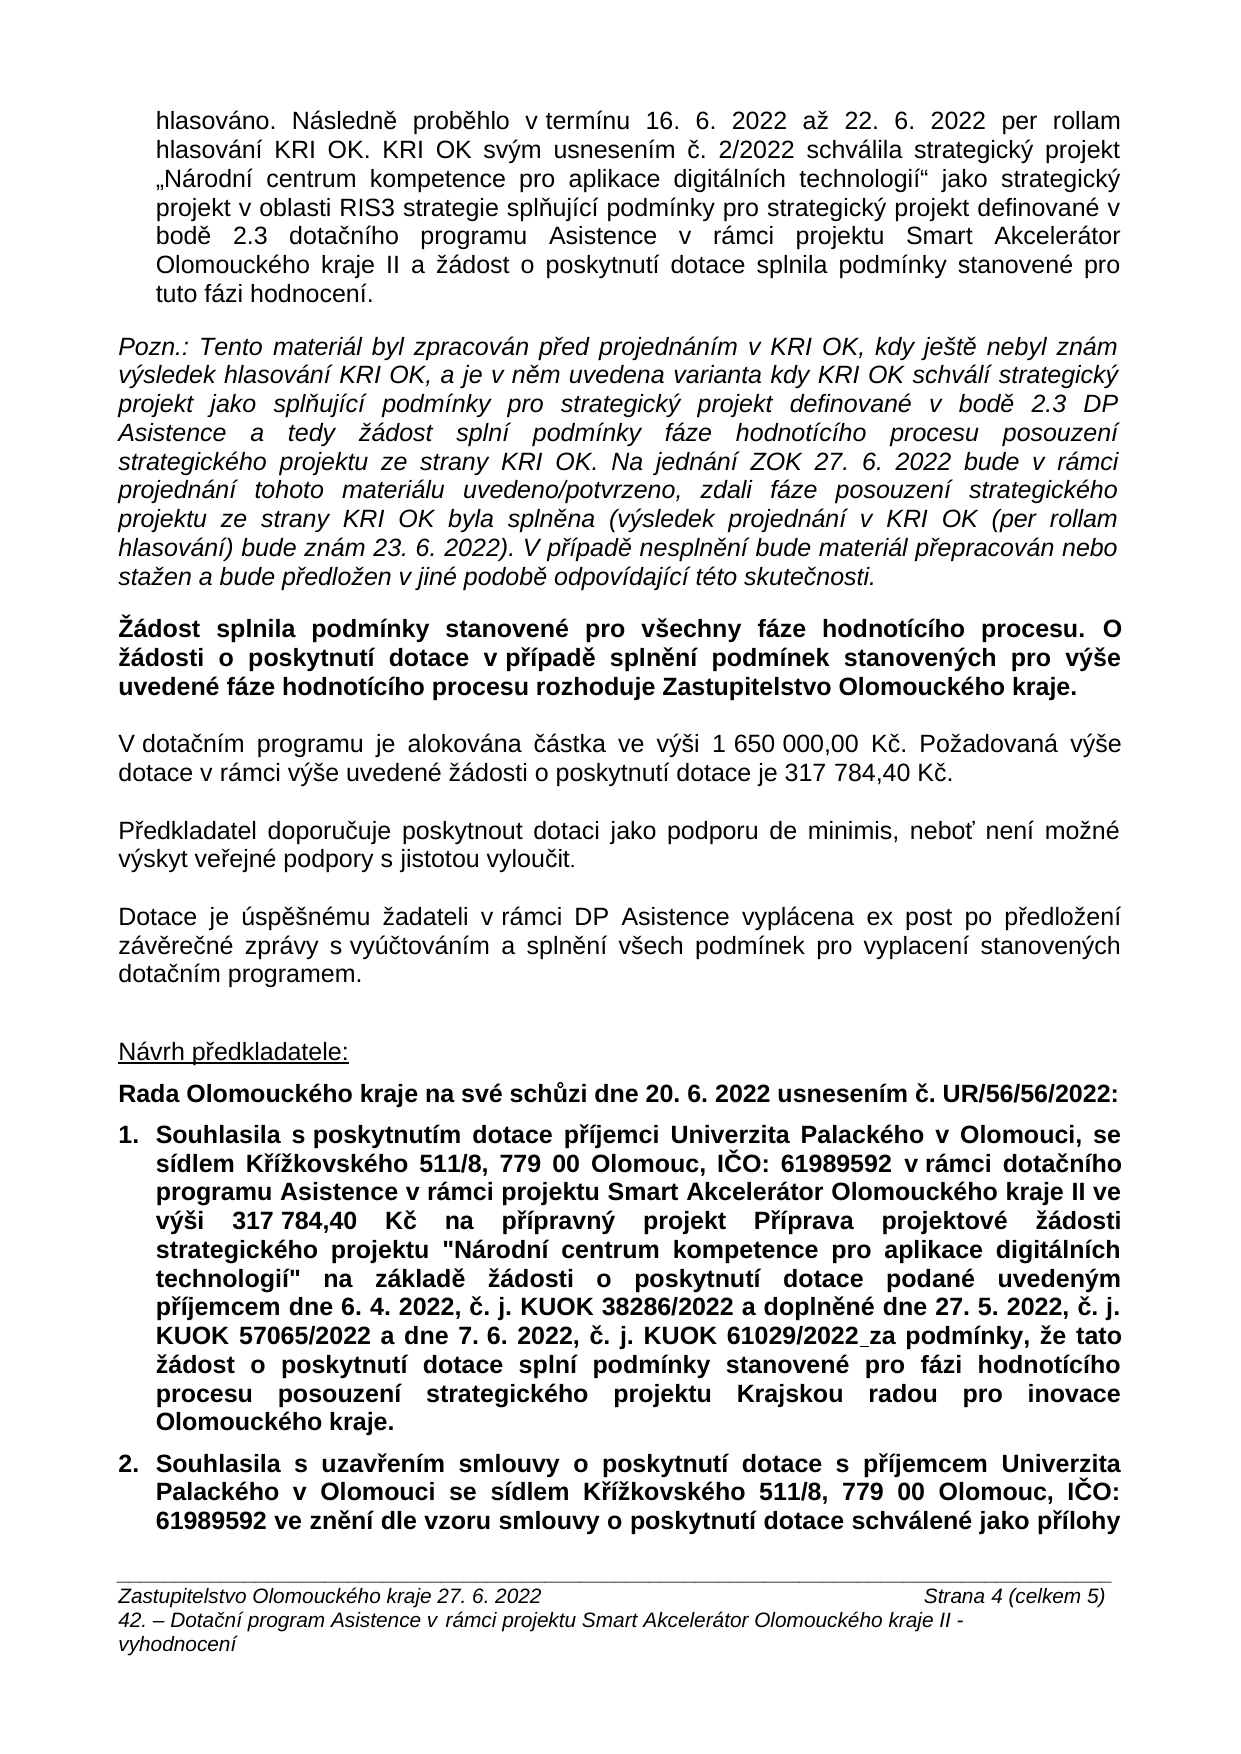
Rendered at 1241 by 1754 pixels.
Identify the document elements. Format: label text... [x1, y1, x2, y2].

text Žádost splnila podmínky stanovené pro všechny fáze hodnotícího procesu. O žádosti o poskytnutí dotace v případě splnění podmínek stanovených pro výše uvedené fáze hodnotícího procesu rozhoduje Zastupitelstvo Olomouckého kraje. [118, 614, 1122, 701]
text Návrh předkladatele: [118, 1037, 1122, 1066]
text Pozn.: Tento materiál byl zpracován před projednáním v KRI OK, kdy ještě nebyl znám výsledek hlasování KRI OK, a je v něm uvedena varianta kdy KRI OK schválí strategický projekt jako splňující podmínky pro strategický projekt definované v bodě 2.3 DP Asistence a tedy žádost splní podmínky fáze hodnotícího procesu posouzení strategického projektu ze strany KRI OK. Na jednání ZOK 27. 6. 2022 bude v rámci projednání tohoto materiálu uvedeno/potvrzeno, zdali fáze posouzení strategického projektu ze strany KRI OK byla splněna (výsledek projednání v KRI OK (per rollam hlasování) bude znám 23. 6. 2022). V případě nesplnění bude materiál přepracován nebo stažen a bude předložen v jiné podobě odpovídající této skutečnosti. [118, 332, 1122, 590]
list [118, 106, 1122, 308]
list Souhlasila s poskytnutím dotace příjemci Univerzita Palackého v Olomouci, se sídlem Křížkovského 511/8, 779 00 Olomouc, IČO: 61989592 v rámci dotačního programu Asistence v rámci projektu Smart Akcelerátor Olomouckého kraje II ve výši 317 784,40 Kč na přípravný projekt Příprava projektové žádosti strategického projektu "Národní centrum kompetence pro aplikace digitálních technologií" na základě žádosti o poskytnutí dotace podané uvedeným příjemcem dne 6. 4. 2022, č. j. KUOK 38286/2022 a doplněné dne 27. 5. 2022, č. j. KUOK 57065/2022 a dne 7. 6. 2022, č. j. KUOK 61029/2022 za podmínky, že tato žádost o poskytnutí dotace splní podmínky stanovené pro fázi hodnotícího procesu posouzení strategického projektu Krajskou radou pro inovace Olomouckého kraje. [118, 1120, 1122, 1436]
text Rada Olomouckého kraje na své schůzi dne 20. 6. 2022 usnesením č. UR/56/56/2022: [118, 1078, 1122, 1107]
text Dotace je úspěšnému žadateli v rámci DP Asistence vyplácena ex post po předložení závěrečné zprávy s vyúčtováním a splnění všech podmínek pro vyplacení stanovených dotačním programem. [118, 902, 1122, 988]
text Předkladatel doporučuje poskytnout dotaci jako podporu de minimis, neboť není možné výskyt veřejné podpory s jistotou vyloučit. [118, 816, 1122, 873]
text V dotačním programu je alokována částka ve výši 1 650 000,00 Kč. Požadovaná výše dotace v rámci výše uvedené žádosti o poskytnutí dotace je 317 784,40 Kč. [118, 729, 1122, 787]
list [118, 1448, 1122, 1535]
